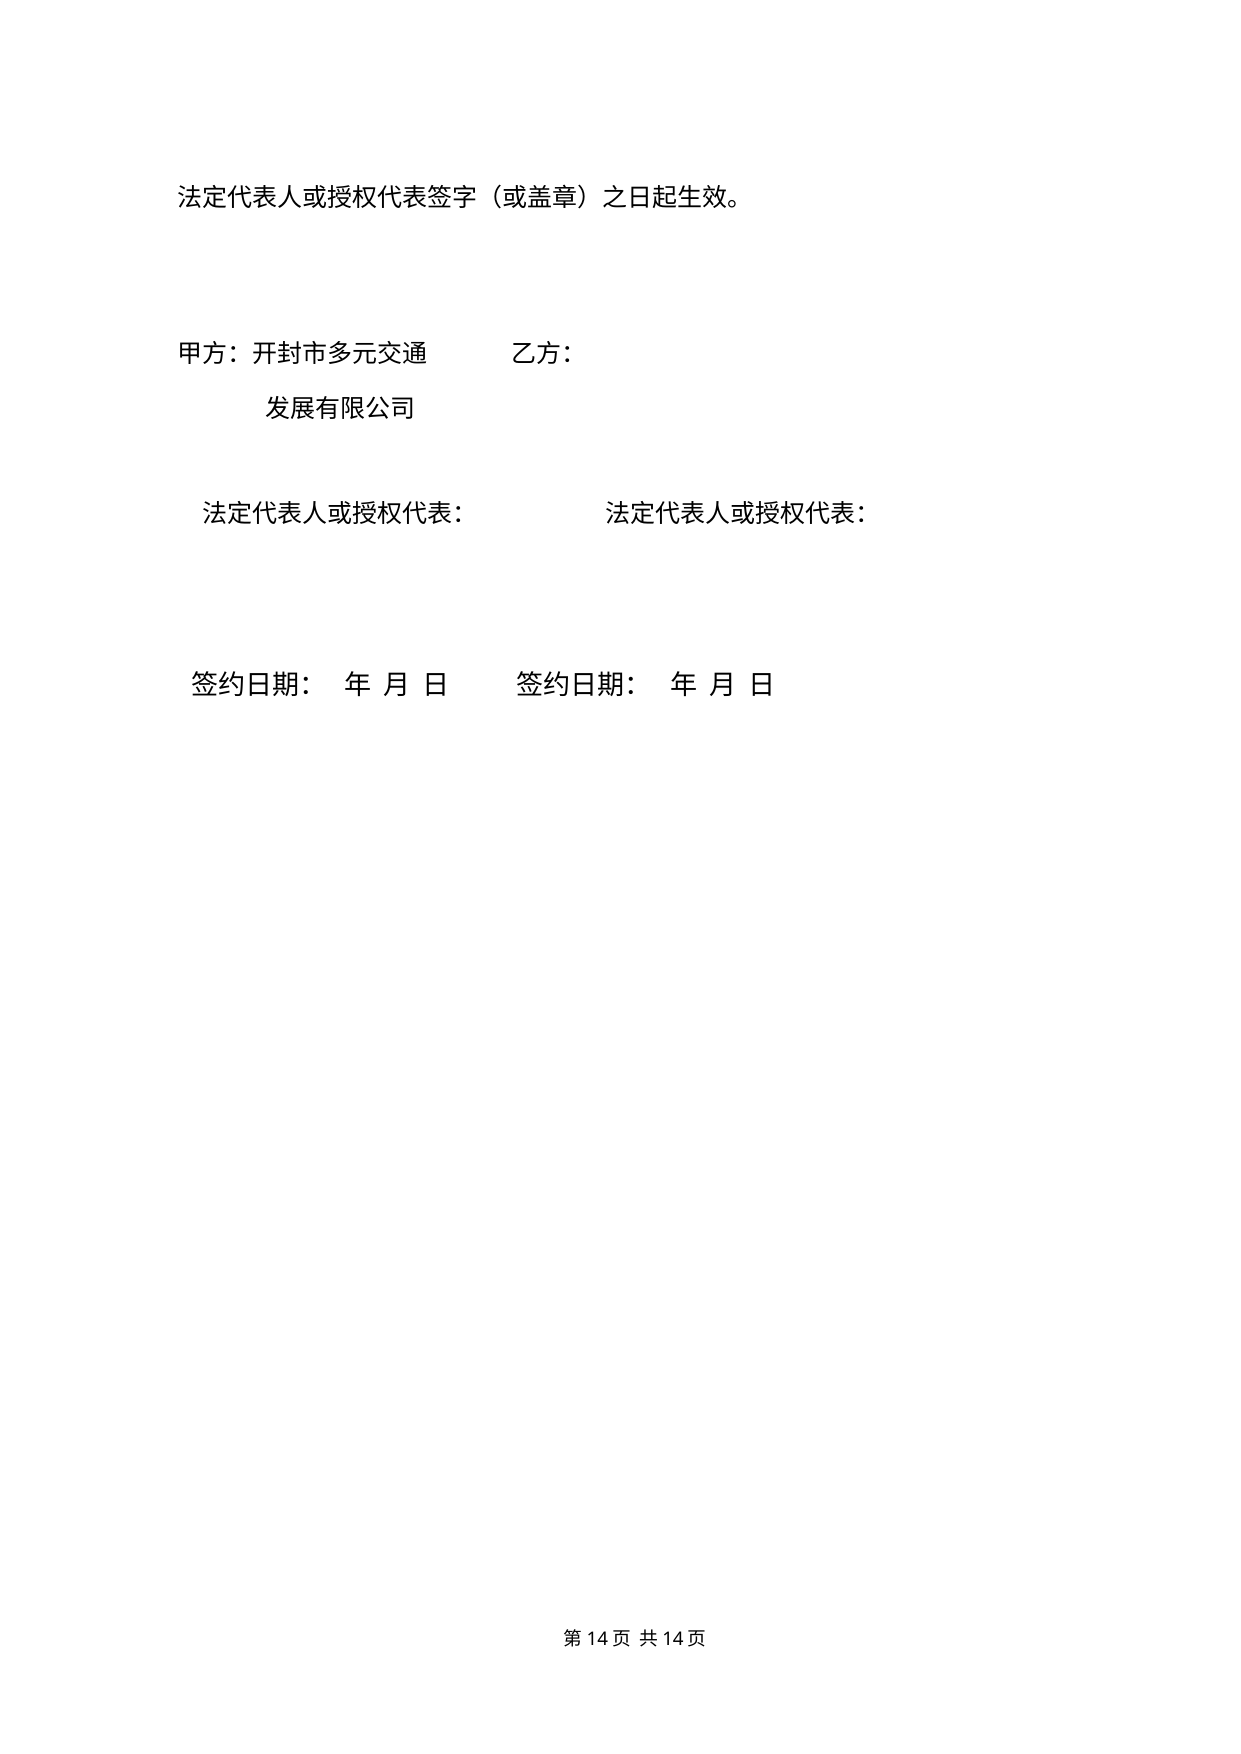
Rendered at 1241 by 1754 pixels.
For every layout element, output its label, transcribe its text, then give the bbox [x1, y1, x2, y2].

text 签约日期： 年 月 日 签约日期： 年 月 日 [177, 663, 1092, 702]
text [177, 177, 1092, 213]
text 发展有限公司 [177, 388, 1092, 424]
text 法定代表人或授权代表： 法定代表人或授权代表： [177, 493, 1092, 530]
text 甲方：开封市多元交通 乙方： [177, 334, 1092, 370]
